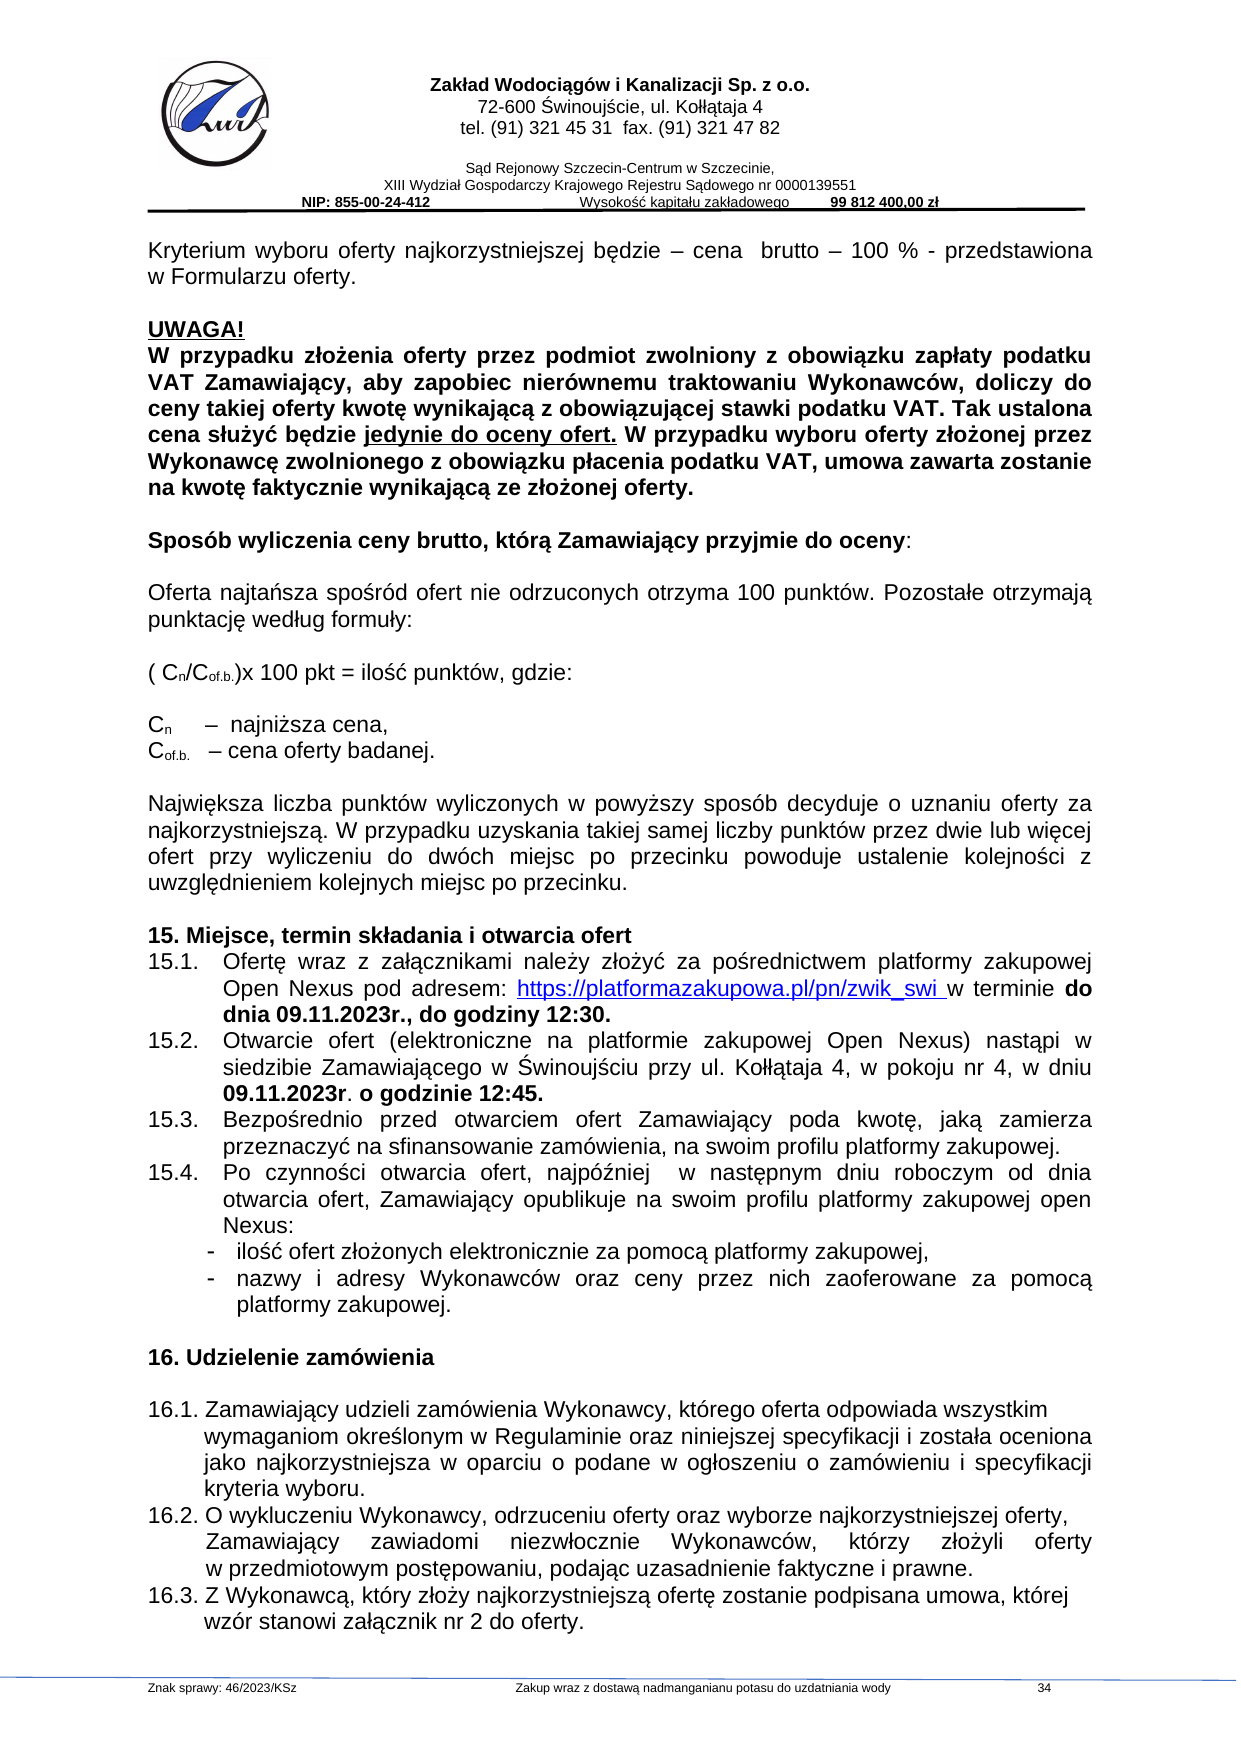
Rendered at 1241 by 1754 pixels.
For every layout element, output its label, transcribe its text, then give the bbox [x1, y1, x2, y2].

list nazwy i adresy Wykonawców oraz ceny przez nich zaoferowane za pomocą platformy zakupowej. [207, 1264, 1092, 1317]
text Cof.b. – cena oferty badanej. [148, 737, 1092, 764]
text Kryterium wyboru oferty najkorzystniejszej będzie – cena brutto – 100 % - przedstawiona w Formularzu oferty. [148, 237, 1092, 289]
text Największa liczba punktów wyliczonych w powyższy sposób decyduje o uznaniu oferty za najkorzystniejszą. W przypadku uzyskania takiej samej liczby punktów przez dwie lub więcej ofert przy wyliczeniu do dwóch miejsc po przecinku powoduje ustalenie kolejności z uwzględnieniem kolejnych miejsc po przecinku. [148, 790, 1092, 896]
text 16.1. Zamawiający udzieli zamówienia Wykonawcy, którego oferta odpowiada wszystkim [148, 1396, 1092, 1423]
picture [158, 57, 272, 171]
list Ofertę wraz z załącznikami należy złożyć za pośrednictwem platformy zakupowej Open Nexus pod adresem: https://platformazakupowa.pl/pn/zwik_swi w terminie do dnia 09.11.2023r., do godziny 12:30. [148, 948, 1092, 1027]
list ilość ofert złożonych elektronicznie za pomocą platformy zakupowej, [207, 1238, 1092, 1264]
text wymaganiom określonym w Regulaminie oraz niniejszej specyfikacji i została oceniona jako najkorzystniejsza w oparciu o podane w ogłoszeniu o zamówieniu i specyfikacji kryteria wyboru. [204, 1423, 1092, 1502]
list Otwarcie ofert (elektroniczne na platformie zakupowej Open Nexus) nastąpi w siedzibie Zamawiającego w Świnoujściu przy ul. Kołłątaja 4, w pokoju nr 4, w dniu 09.11.2023r. o godzinie 12:45. [148, 1027, 1092, 1106]
text 16. Udzielenie zamówienia [148, 1344, 1092, 1370]
text 16.2. O wykluczeniu Wykonawcy, odrzuceniu oferty oraz wyborze najkorzystniejszej oferty, [148, 1502, 1092, 1528]
text Zamawiający zawiadomi niezwłocznie Wykonawców, którzy złożyli oferty w przedmiotowym postępowaniu, podając uzasadnienie faktyczne i prawne. [206, 1528, 1092, 1581]
text Oferta najtańsza spośród ofert nie odrzuconych otrzyma 100 punktów. Pozostałe otrzymają punktację według formuły: [148, 579, 1092, 632]
text 15. Miejsce, termin składania i otwarcia ofert [148, 922, 1092, 948]
list Bezpośrednio przed otwarciem ofert Zamawiający poda kwotę, jaką zamierza przeznaczyć na sfinansowanie zamówienia, na swoim profilu platformy zakupowej. [148, 1106, 1092, 1159]
text Sposób wyliczenia ceny brutto, którą Zamawiający przyjmie do oceny: [148, 527, 1092, 553]
text wzór stanowi załącznik nr 2 do oferty. [204, 1608, 1092, 1634]
text W przypadku złożenia oferty przez podmiot zwolniony z obowiązku zapłaty podatku VAT Zamawiający, aby zapobiec nierównemu traktowaniu Wykonawców, doliczy do ceny takiej oferty kwotę wynikającą z obowiązującej stawki podatku VAT. Tak ustalona cena służyć będzie jedynie do oceny ofert. W przypadku wyboru oferty złożonej przez Wykonawcę zwolnionego z obowiązku płacenia podatku VAT, umowa zawarta zostanie na kwotę faktycznie wynikającą ze złożonej oferty. [148, 342, 1092, 500]
text UWAGA! [148, 316, 1092, 342]
text Cn – najniższa cena, [148, 711, 1092, 737]
text ( Cn/Cof.b.)x 100 pkt = ilość punktów, gdzie: [148, 658, 1092, 685]
text 16.3. Z Wykonawcą, który złoży najkorzystniejszą ofertę zostanie podpisana umowa, której [148, 1581, 1092, 1608]
list Po czynności otwarcia ofert, najpóźniej w następnym dniu roboczym od dnia otwarcia ofert, Zamawiający opublikuje na swoim profilu platformy zakupowej open Nexus: [148, 1159, 1092, 1238]
